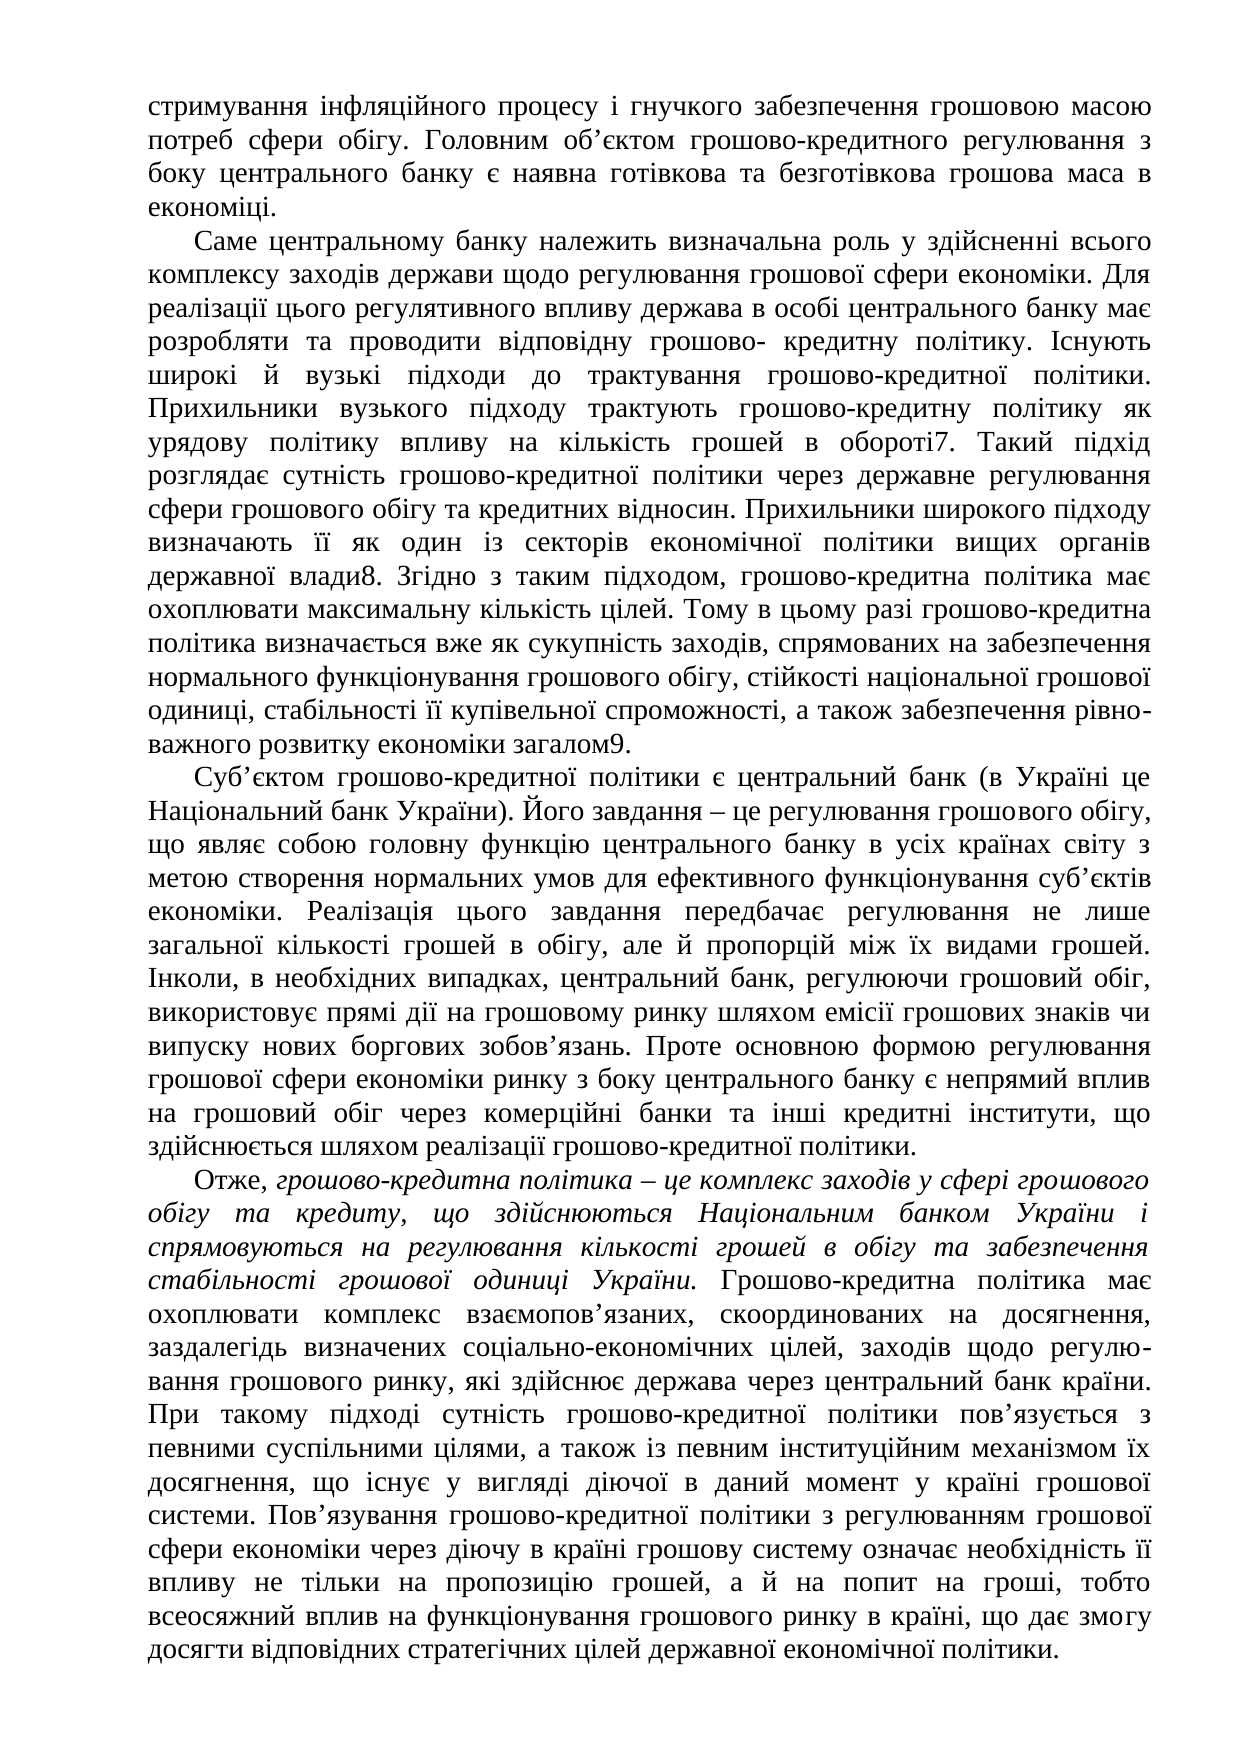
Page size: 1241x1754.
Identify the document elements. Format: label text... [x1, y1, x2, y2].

text Отже, грошово-кредитна політика – це комплекс заходів у сфері грошового обігу та кредиту, що здійснюються Національним банком України і спрямовуються на регулювання кількості грошей в обігу та забезпечення стабільності грошової одиниці України. Грошово-кредитна політика має охоплювати комплекс взаємопов’язаних, скоординованих на досягнення, заздалегідь визначених соціально-економічних цілей, заходів щодо регулювання грошового ринку, які здійснює держава через центральний банк країни. При такому підході сутність грошово-кредитної політики пов’язується з певними суспільними цілями, а також із певним інституційним механізмом їх досягнення, що існує у вигляді діючої в даний момент у країні грошової системи. Пов’язування грошово-кредитної політики з регулюванням грошової сфери економіки через діючу в країні грошову систему означає необхідність її впливу не тільки на пропозицію грошей, а й на попит на гроші, тобто всеосяжний вплив на функціонування грошового ринку в країні, що дає змогу досягти відповідних стратегічних цілей державної економічної політики. [148, 1162, 1152, 1665]
text Саме центральному банку належить визначальна роль у здійсненні всього комплексу заходів держави щодо регулювання грошової сфери економіки. Для реалізації цього регулятивного впливу держава в особі центрального банку має розробляти та проводити відповідну грошово- кредитну політику. Існують широкі й вузькі підходи до трактування грошово-кредитної політики. Прихильники вузького підходу трактують грошово-кредитну політику як урядову політику впливу на кількість грошей в обороті7. Такий підхід розглядає сутність грошово-кредитної політики через державне регулювання сфери грошового обігу та кредитних відносин. Прихильники широкого підходу визначають її як один із секторів економічної політики вищих органів державної влади8. Згідно з таким підходом, грошово-кредитна політика має охоплювати максимальну кількість цілей. Тому в цьому разі грошово-кредитна політика визначається вже як сукупність заходів, спрямованих на забезпечення нормального функціонування грошового обігу, стійкості національної грошової одиниці, стабільності її купівельної спроможності, а також забезпечення рівноважного розвитку економіки загалом9. [148, 223, 1152, 759]
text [148, 88, 1152, 223]
text Суб’єктом грошово-кредитної політики є центральний банк (в Україні це Національний банк України). Його завдання – це регулювання грошового обігу, що являє собою головну функцію центрального банку в усіх країнах світу з метою створення нормальних умов для ефективного функціонування суб’єктів економіки. Реалізація цього завдання передбачає регулювання не лише загальної кількості грошей в обігу, але й пропорцій між їх видами грошей. Інколи, в необхідних випадках, центральний банк, регулюючи грошовий обіг, використовує прямі дії на грошовому ринку шляхом емісії грошових знаків чи випуску нових боргових зобов’язань. Проте основною формою регулювання грошової сфери економіки ринку з боку центрального банку є непрямий вплив на грошовий обіг через комерційні банки та інші кредитні інститути, що здійснюється шляхом реалізації грошово-кредитної політики. [148, 759, 1152, 1162]
